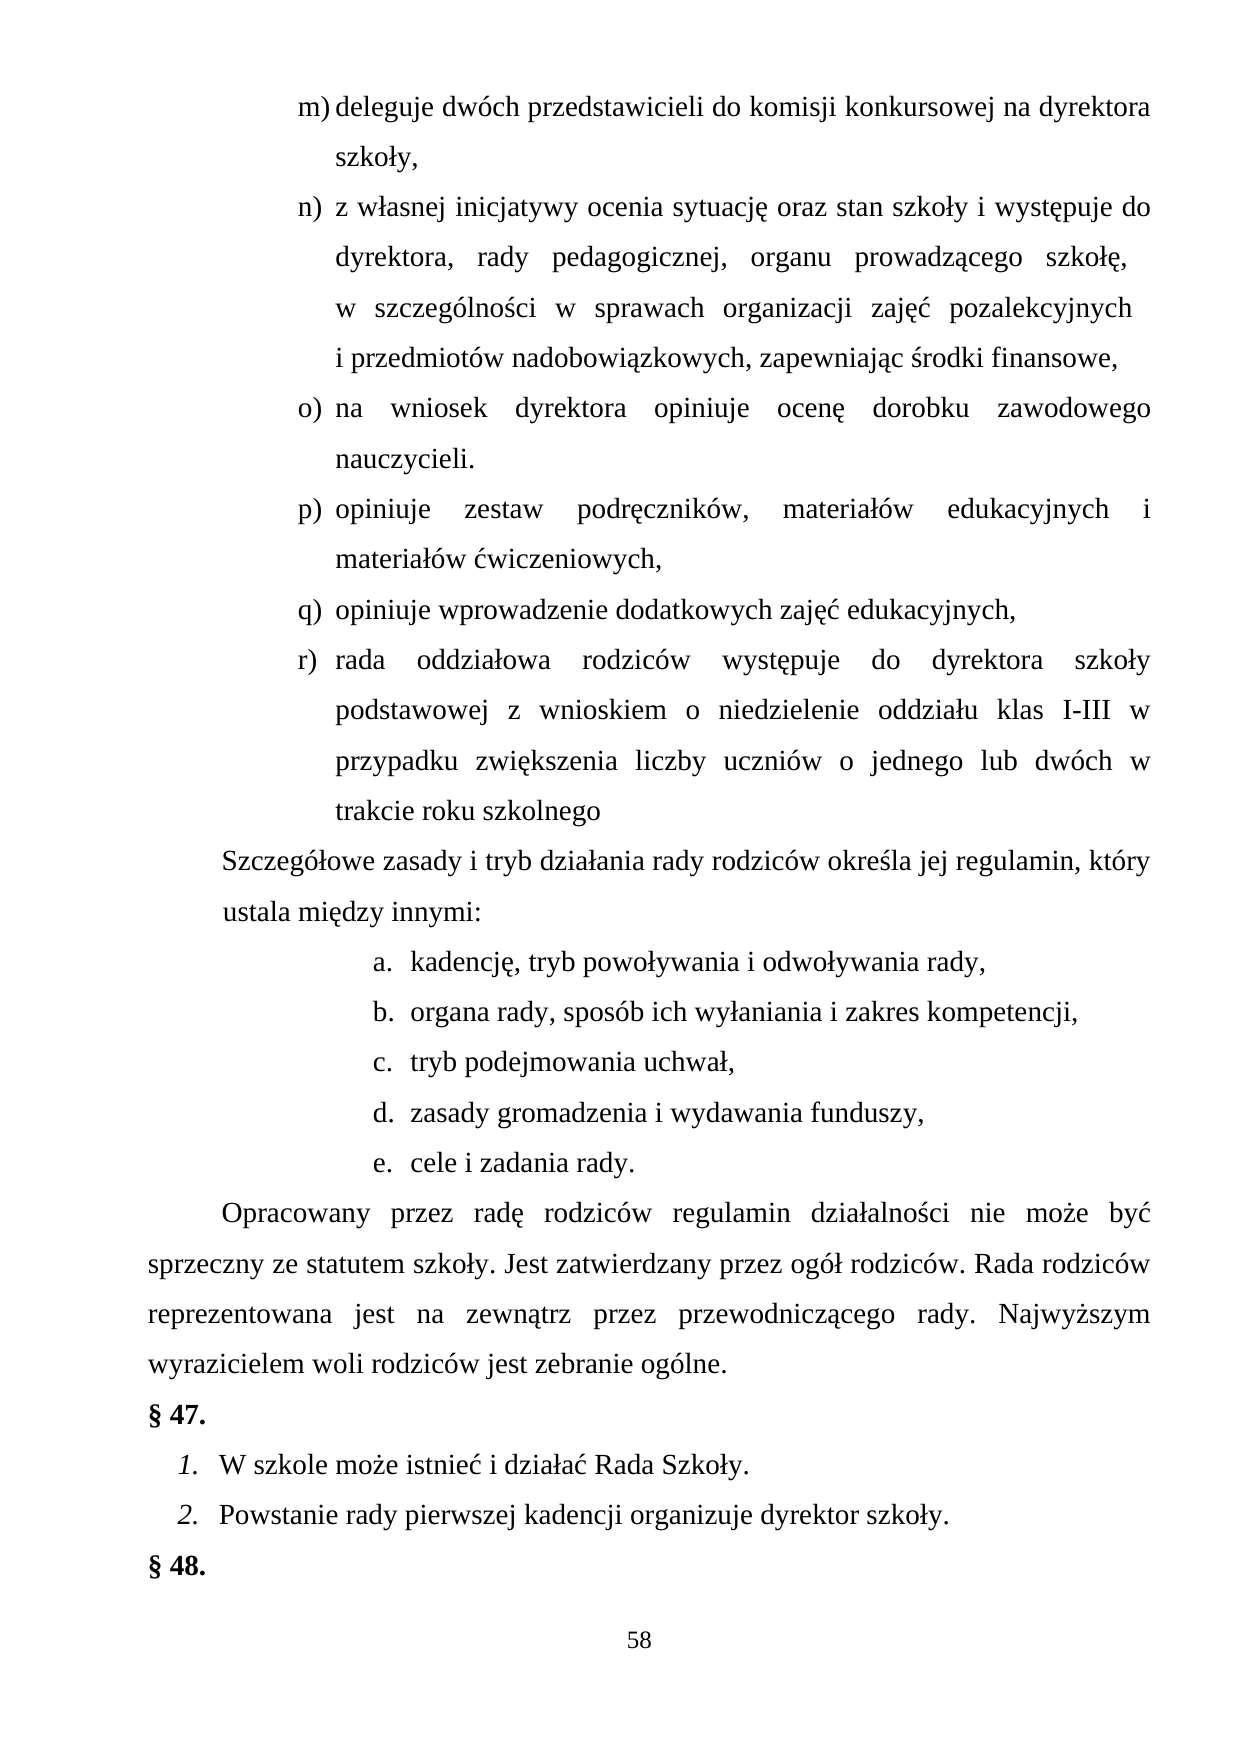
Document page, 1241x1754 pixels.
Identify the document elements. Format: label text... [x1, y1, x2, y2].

list kadencję, tryb powoływania i odwoływania rady, [373, 944, 1152, 977]
list z własnej inicjatywy ocenia sytuację oraz stan szkoły i występuje do dyrektora, rady pedagogicznej, organu prowadzącego szkołę, w szczególności w sprawach organizacji zajęć pozalekcyjnych i przedmiotów nadobowiązkowych, zapewniając środki finansowe, [298, 189, 1152, 374]
list zasady gromadzenia i wydawania funduszy, [373, 1095, 1152, 1128]
list cele i zadania rady. [373, 1145, 1152, 1179]
list opiniuje zestaw podręczników, materiałów edukacyjnych i materiałów ćwiczeniowych, [298, 491, 1152, 575]
list organa rady, sposób ich wyłaniania i zakres kompetencji, [373, 994, 1152, 1028]
list opiniuje wprowadzenie dodatkowych zajęć edukacyjnych, [298, 592, 1152, 625]
text Opracowany przez radę rodziców regulamin działalności nie może być sprzeczny ze statutem szkoły. Jest zatwierdzany przez ogół rodziców. Rada rodziców reprezentowana jest na zewnątrz przez przewodniczącego rady. Najwyższym wyrazicielem woli rodziców jest zebranie ogólne. [148, 1196, 1152, 1380]
list deleguje dwóch przedstawicieli do komisji konkursowej na dyrektora szkoły, [298, 89, 1152, 172]
text Szczegółowe zasady i tryb działania rady rodziców określa jej regulamin, który ustala między innymi: [221, 843, 1152, 927]
list tryb podejmowania uchwał, [373, 1044, 1152, 1078]
list rada oddziałowa rodziców występuje do dyrektora szkoły podstawowej z wnioskiem o niedzielenie oddziału klas I-III w przypadku zwiększenia liczby uczniów o jednego lub dwóch w trakcie roku szkolnego [298, 642, 1152, 827]
text § 47. [148, 1397, 1152, 1430]
list na wniosek dyrektora opiniuje ocenę dorobku zawodowego nauczycieli. [298, 391, 1152, 474]
list Powstanie rady pierwszej kadencji organizuje dyrektor szkoły. [177, 1497, 1152, 1531]
list W szkole może istnieć i działać Rada Szkoły. [177, 1447, 1152, 1481]
text § 48. [148, 1548, 1152, 1581]
